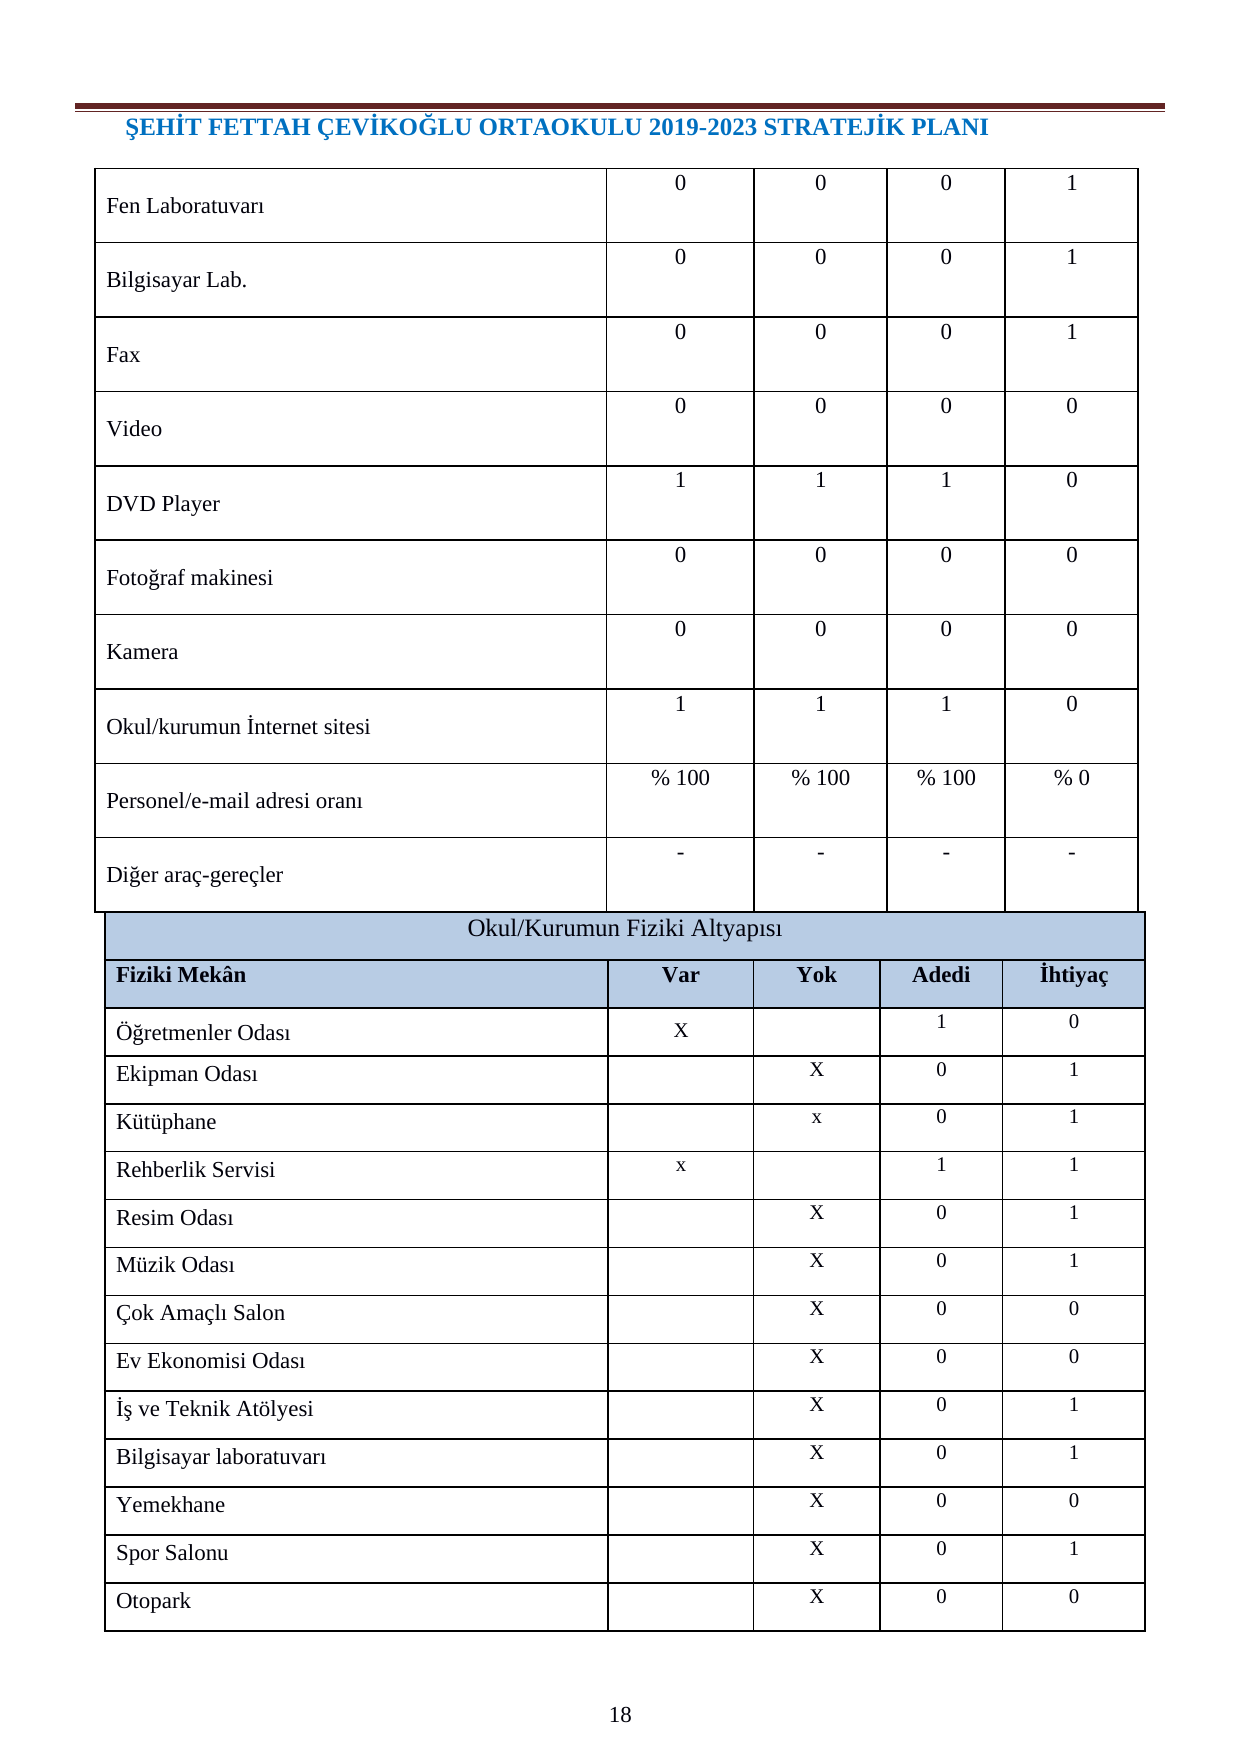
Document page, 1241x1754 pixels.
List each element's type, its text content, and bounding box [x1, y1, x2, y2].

table_cell Ev Ekonomisi Odası [106, 1344, 607, 1390]
table_cell [609, 1200, 753, 1247]
table_cell 1 [1006, 318, 1137, 391]
table_cell 0 [1003, 1296, 1144, 1342]
table_cell X [754, 1200, 879, 1247]
table_cell 0 [607, 615, 753, 688]
table_cell - [888, 838, 1004, 911]
table_cell 1 [755, 467, 886, 539]
table_cell 0 [881, 1584, 1002, 1630]
table_cell 0 [1006, 615, 1137, 688]
table_cell 0 [881, 1344, 1002, 1390]
table_cell 0 [881, 1440, 1002, 1486]
table_cell 0 [1003, 1344, 1144, 1390]
table_cell Okul/kurumun İnternet sitesi [96, 690, 606, 762]
table_cell Var [609, 961, 753, 1007]
table_cell x [609, 1152, 753, 1199]
table_cell 1 [1003, 1536, 1144, 1582]
table_cell 0 [755, 392, 886, 465]
table_cell 0 [755, 318, 886, 391]
table_cell X [754, 1584, 879, 1630]
table_cell 1 [1003, 1440, 1144, 1486]
table_cell 0 [888, 392, 1004, 465]
table_cell 0 [1003, 1488, 1144, 1534]
table_cell Diğer araç-gereçler [96, 838, 606, 911]
table_cell 1 [1006, 243, 1137, 316]
table_cell [609, 1488, 753, 1534]
table_cell x [754, 1105, 879, 1151]
table_cell 0 [607, 169, 753, 242]
table_cell 0 [1006, 690, 1137, 762]
table_cell 1 [1003, 1105, 1144, 1151]
table_cell [609, 1584, 753, 1630]
table_cell 0 [881, 1392, 1002, 1438]
table_cell Spor Salonu [106, 1536, 607, 1582]
table_cell X [754, 1488, 879, 1534]
table_cell % 100 [607, 764, 753, 837]
table_cell [754, 1009, 879, 1055]
table_cell 0 [888, 169, 1004, 242]
table_cell 1 [607, 467, 753, 539]
table_cell 0 [1006, 467, 1137, 539]
table_cell Yok [754, 961, 879, 1007]
table_cell 0 [755, 169, 886, 242]
table_cell Fotoğraf makinesi [96, 541, 606, 614]
table_cell X [754, 1344, 879, 1390]
table_cell X [609, 1009, 753, 1055]
table_cell 1 [888, 467, 1004, 539]
table_cell [609, 1248, 753, 1294]
table_cell 1 [1006, 169, 1137, 242]
table_cell Fiziki Mekân [106, 961, 607, 1007]
table_cell 0 [881, 1248, 1002, 1294]
table_cell Çok Amaçlı Salon [106, 1296, 607, 1342]
table_cell 0 [888, 318, 1004, 391]
table_cell 1 [1003, 1392, 1144, 1438]
table_cell 0 [881, 1488, 1002, 1534]
table_cell X [754, 1296, 879, 1342]
table_cell - [755, 838, 886, 911]
table_cell Adedi [881, 961, 1002, 1007]
table_cell İş ve Teknik Atölyesi [106, 1392, 607, 1438]
table_cell 1 [881, 1152, 1002, 1199]
table_cell Ekipman Odası [106, 1057, 607, 1103]
table_cell 0 [881, 1296, 1002, 1342]
table_cell Personel/e-mail adresi oranı [96, 764, 606, 837]
table_cell [609, 1057, 753, 1103]
table_cell % 0 [1006, 764, 1137, 837]
table_cell Bilgisayar Lab. [96, 243, 606, 316]
table_cell X [754, 1392, 879, 1438]
table_cell 0 [607, 243, 753, 316]
table_cell DVD Player [96, 467, 606, 539]
table_cell 0 [881, 1105, 1002, 1151]
table_cell 0 [888, 615, 1004, 688]
table_cell 1 [1003, 1248, 1144, 1294]
table_cell Fen Laboratuvarı [96, 169, 606, 242]
table_cell 0 [1006, 541, 1137, 614]
table_cell 1 [607, 690, 753, 762]
table_cell 0 [881, 1057, 1002, 1103]
table_cell [609, 1392, 753, 1438]
table_cell 0 [755, 615, 886, 688]
table_cell 0 [888, 243, 1004, 316]
table_cell [609, 1344, 753, 1390]
table_cell % 100 [755, 764, 886, 837]
table_cell X [754, 1536, 879, 1582]
table_cell [609, 1296, 753, 1342]
table_cell % 100 [888, 764, 1004, 837]
table_cell X [754, 1440, 879, 1486]
table_cell Bilgisayar laboratuvarı [106, 1440, 607, 1486]
table_cell 0 [1003, 1584, 1144, 1630]
table_cell Müzik Odası [106, 1248, 607, 1294]
table_cell Video [96, 392, 606, 465]
table_cell Rehberlik Servisi [106, 1152, 607, 1199]
table_cell 1 [1003, 1057, 1144, 1103]
table_cell - [607, 838, 753, 911]
table_cell 0 [1003, 1009, 1144, 1055]
table_cell 1 [1003, 1152, 1144, 1199]
table_cell İhtiyaç [1003, 961, 1144, 1007]
table_cell 1 [881, 1009, 1002, 1055]
table_cell 0 [607, 318, 753, 391]
table_cell 1 [755, 690, 886, 762]
table_cell 0 [1006, 392, 1137, 465]
table_cell 0 [888, 541, 1004, 614]
table_cell [754, 1152, 879, 1199]
table_cell Fax [96, 318, 606, 391]
table_cell [609, 1536, 753, 1582]
table_cell Resim Odası [106, 1200, 607, 1247]
table_cell 1 [888, 690, 1004, 762]
table_cell Öğretmenler Odası [106, 1009, 607, 1055]
table_cell [609, 1105, 753, 1151]
table_cell X [754, 1248, 879, 1294]
table_cell 0 [881, 1200, 1002, 1247]
table_cell Okul/Kurumun Fiziki Altyapısı [106, 913, 1144, 959]
table_cell 1 [1003, 1200, 1144, 1247]
table_cell 0 [755, 541, 886, 614]
table_cell Kütüphane [106, 1105, 607, 1151]
table_cell X [754, 1057, 879, 1103]
table_cell Kamera [96, 615, 606, 688]
table_cell 0 [607, 392, 753, 465]
table_cell - [1006, 838, 1137, 911]
table_cell Yemekhane [106, 1488, 607, 1534]
table_cell 0 [607, 541, 753, 614]
table_cell Otopark [106, 1584, 607, 1630]
table_cell [609, 1440, 753, 1486]
table_cell 0 [755, 243, 886, 316]
table_cell 0 [881, 1536, 1002, 1582]
